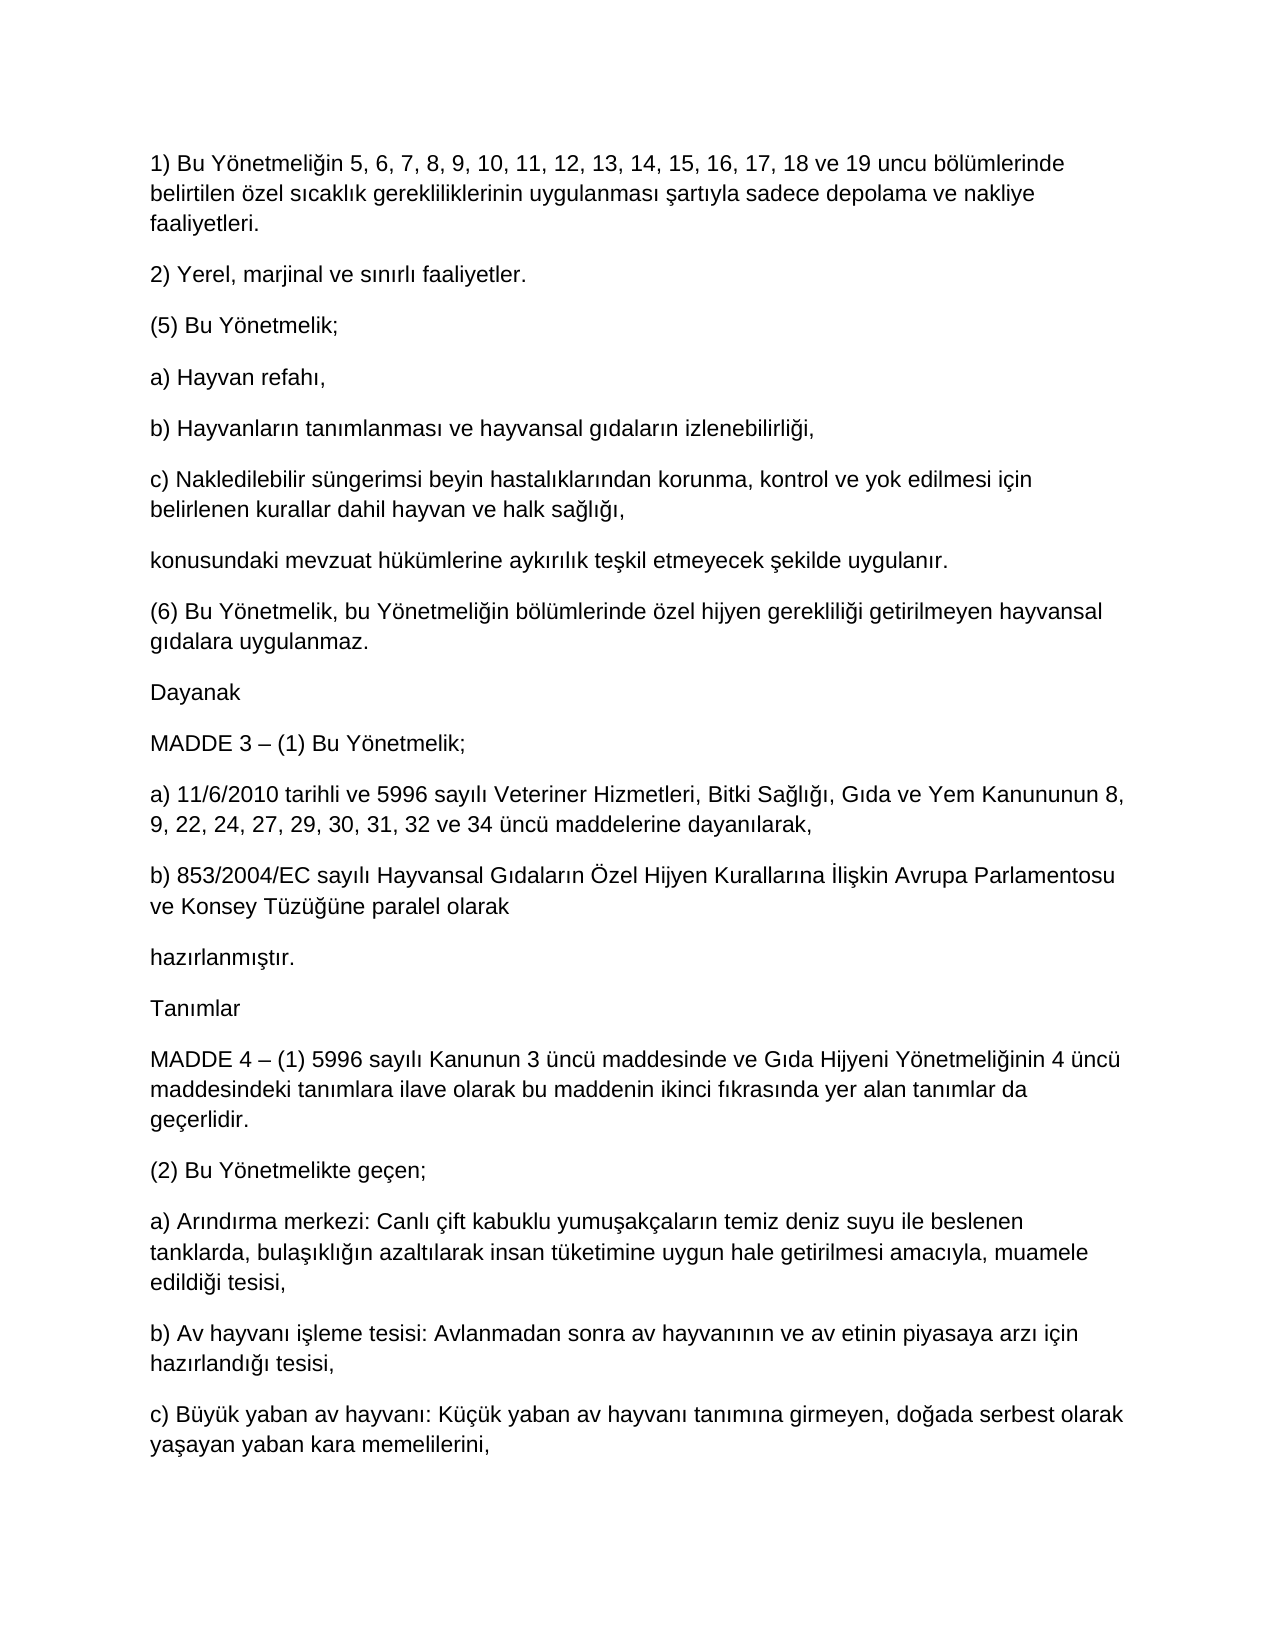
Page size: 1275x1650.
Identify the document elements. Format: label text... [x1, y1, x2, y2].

text a) 11/6/2010 tarihli ve 5996 sayılı Veteriner Hizmetleri, Bitki Sağlığı, Gıda ve Yem Kanununun 8, 9, 22, 24, 27, 29, 30, 31, 32 ve 34 üncü maddelerine dayanılarak, [150, 781, 1125, 838]
text (6) Bu Yönetmelik, bu Yönetmeliğin bölümlerinde özel hijyen gerekliliği getirilmeyen hayvansal gıdalara uygulanmaz. [150, 598, 1125, 654]
text MADDE 3 – (1) Bu Yönetmelik; [150, 730, 1125, 757]
text a) Arındırma merkezi: Canlı çift kabuklu yumuşakçaların temiz deniz suyu ile beslenen tanklarda, bulaşıklığın azaltılarak insan tüketimine uygun hale getirilmesi amacıyla, muamele edildiği tesisi, [150, 1208, 1125, 1295]
text konusundaki mevzuat hükümlerine aykırılık teşkil etmeyecek şekilde uygulanır. [150, 547, 1125, 573]
text c) Büyük yaban av hayvanı: Küçük yaban av hayvanı tanımına girmeyen, doğada serbest olarak yaşayan yaban kara memelilerini, [150, 1401, 1125, 1458]
text 2) Yerel, marjinal ve sınırlı faaliyetler. [150, 261, 1125, 288]
text hazırlanmıştır. [150, 944, 1125, 970]
text Tanımlar [150, 995, 1125, 1021]
text b) Hayvanların tanımlanması ve hayvansal gıdaların izlenebilirliği, [150, 414, 1125, 441]
text c) Nakledilebilir süngerimsi beyin hastalıklarından korunma, kontrol ve yok edilmesi için belirlenen kurallar dahil hayvan ve halk sağlığı, [150, 466, 1125, 522]
text (5) Bu Yönetmelik; [150, 312, 1125, 339]
text (2) Bu Yönetmelikte geçen; [150, 1157, 1125, 1184]
text b) 853/2004/EC sayılı Hayvansal Gıdaların Özel Hijyen Kurallarına İlişkin Avrupa Parlamentosu ve Konsey Tüzüğüne paralel olarak [150, 862, 1125, 919]
text Dayanak [150, 679, 1125, 706]
text MADDE 4 – (1) 5996 sayılı Kanunun 3 üncü maddesinde ve Gıda Hijyeni Yönetmeliğinin 4 üncü maddesindeki tanımlara ilave olarak bu maddenin ikinci fıkrasında yer alan tanımlar da geçerlidir. [150, 1046, 1125, 1133]
text a) Hayvan refahı, [150, 363, 1125, 390]
text b) Av hayvanı işleme tesisi: Avlanmadan sonra av hayvanının ve av etinin piyasaya arzı için hazırlandığı tesisi, [150, 1320, 1125, 1376]
text 1) Bu Yönetmeliğin 5, 6, 7, 8, 9, 10, 11, 12, 13, 14, 15, 16, 17, 18 ve 19 uncu bölümlerinde belirtilen özel sıcaklık gerekliliklerinin uygulanması şartıyla sadece depolama ve nakliye faaliyetleri. [150, 150, 1125, 237]
